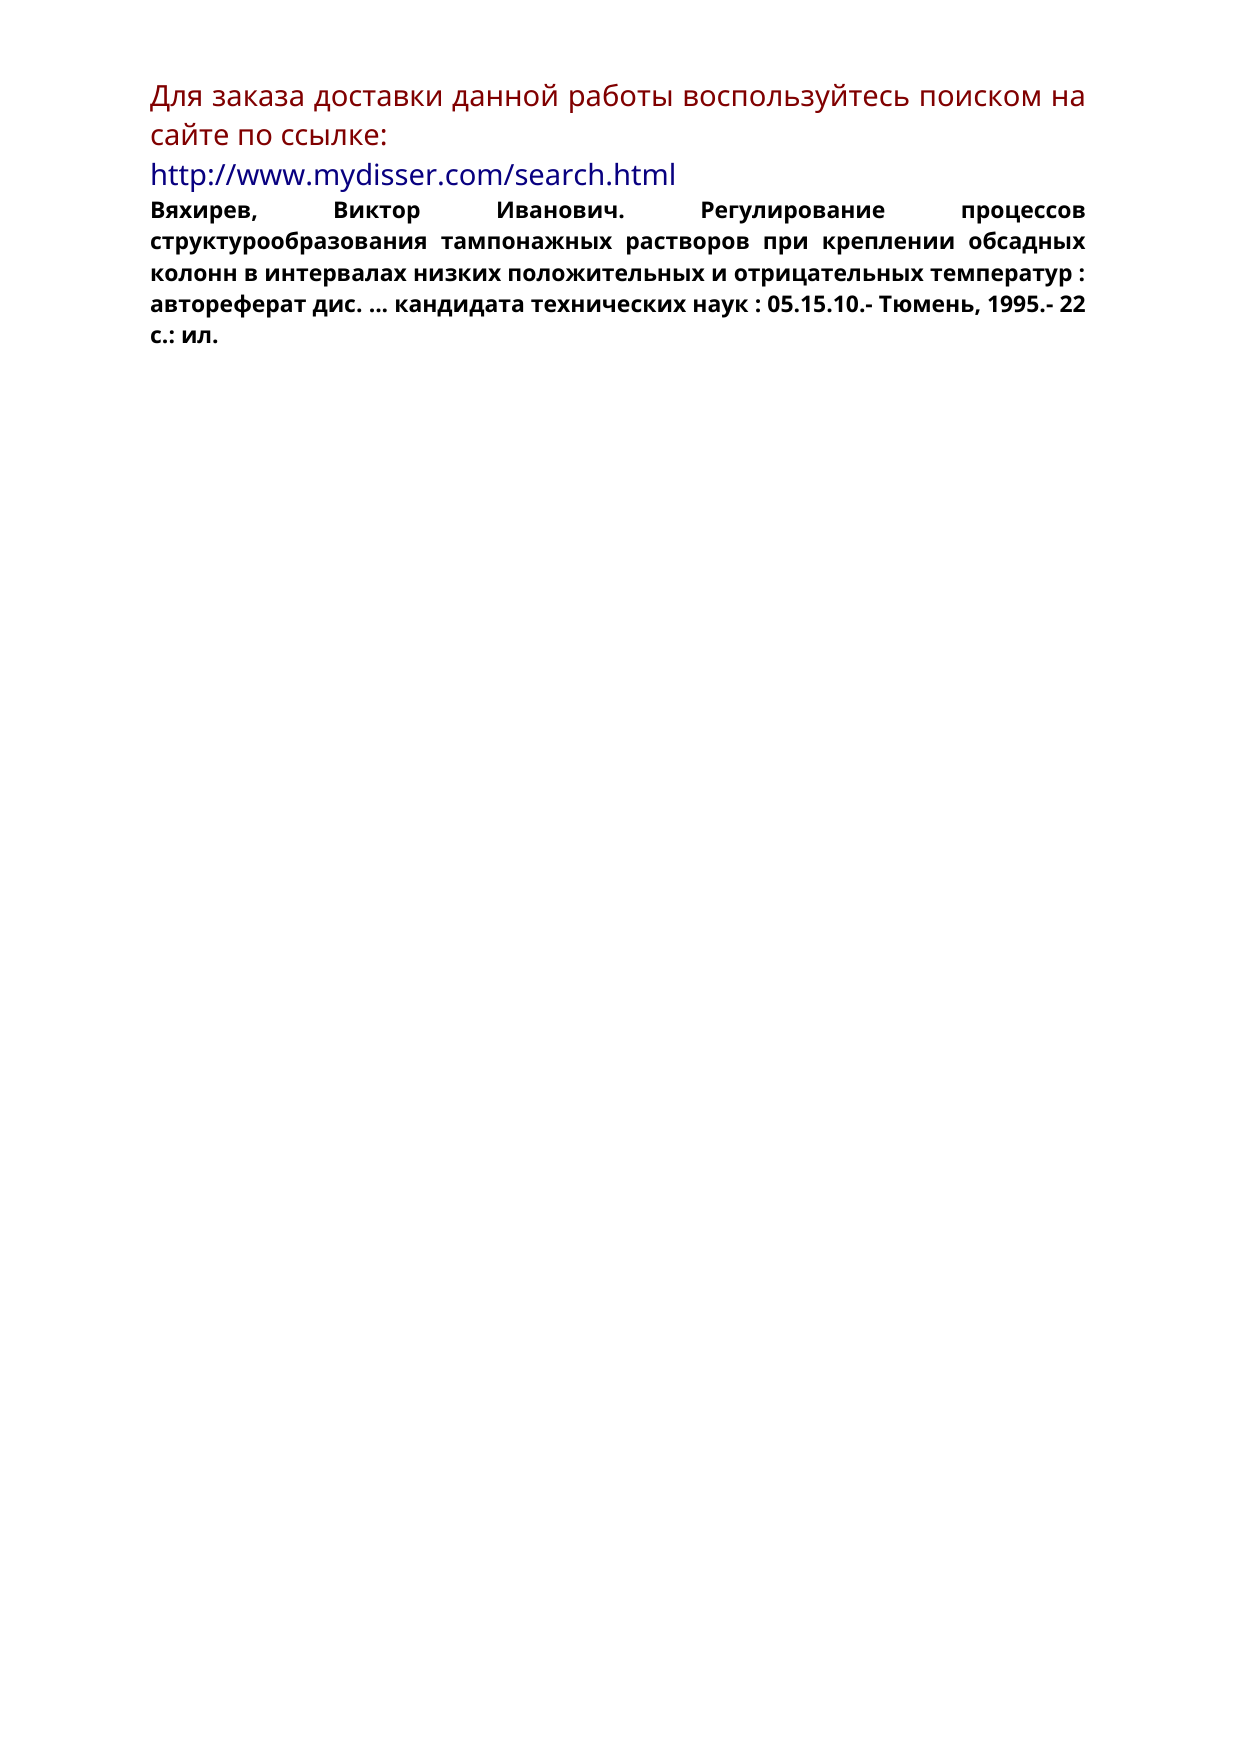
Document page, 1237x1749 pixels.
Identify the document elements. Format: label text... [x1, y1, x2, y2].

text Вяхирев, Виктор Иванович. Регулирование процессов структурообразования тампонажных растворов при креплении обсадных колонн в интервалах низких положительных и отрицательных температур : автореферат дис. ... кандидата технических наук : 05.15.10.- Тюмень, 1995.- 22 с.: ил. [150, 194, 1086, 350]
